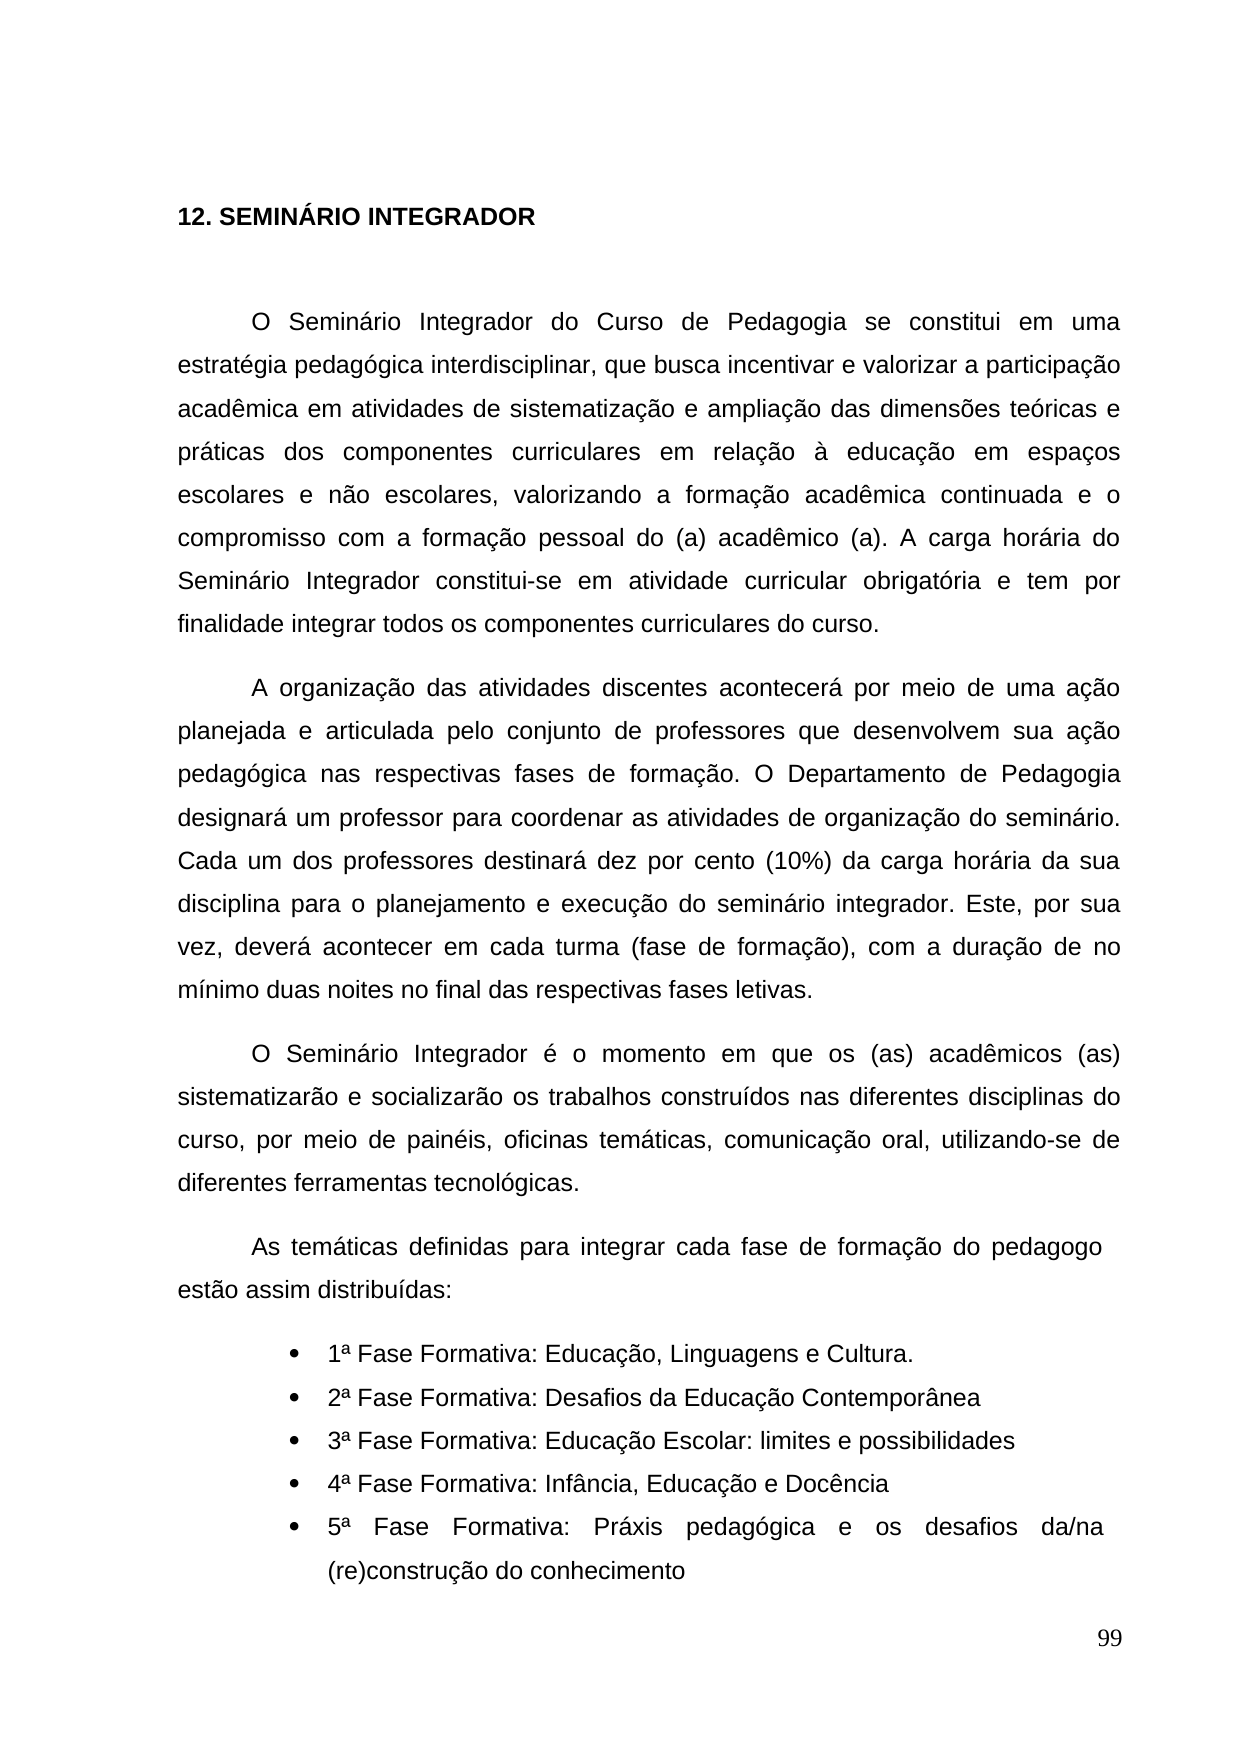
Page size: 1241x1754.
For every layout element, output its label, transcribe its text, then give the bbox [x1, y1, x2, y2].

list 2ª Fase Formativa: Desafios da Educação Contemporânea [290, 1383, 1104, 1412]
text A organização das atividades discentes acontecerá por meio de uma ação planejada e articulada pelo conjunto de professores que desenvolvem sua ação pedagógica nas respectivas fases de formação. O Departamento de Pedagogia designará um professor para coordenar as atividades de organização do seminário. Cada um dos professores destinará dez por cento (10%) da carga horária da sua disciplina para o planejamento e execução do seminário integrador. Este, por sua vez, deverá acontecer em cada turma (fase de formação), com a duração de no mínimo duas noites no final das respectivas fases letivas. [177, 673, 1122, 1004]
list 1ª Fase Formativa: Educação, Linguagens e Cultura. [290, 1339, 1104, 1368]
text O Seminário Integrador é o momento em que os (as) acadêmicos (as) sistematizarão e socializarão os trabalhos construídos nas diferentes disciplinas do curso, por meio de painéis, oficinas temáticas, comunicação oral, utilizando-se de diferentes ferramentas tecnológicas. [177, 1039, 1122, 1197]
list 5ª Fase Formativa: Práxis pedagógica e os desafios da/na (re)construção do conhecimento [290, 1512, 1104, 1584]
text O Seminário Integrador do Curso de Pedagogia se constitui em uma estratégia pedagógica interdisciplinar, que busca incentivar e valorizar a participação acadêmica em atividades de sistematização e ampliação das dimensões teóricas e práticas dos componentes curriculares em relação à educação em espaços escolares e não escolares, valorizando a formação acadêmica continuada e o compromisso com a formação pessoal do (a) acadêmico (a). A carga horária do Seminário Integrador constitui-se em atividade curricular obrigatória e tem por finalidade integrar todos os componentes curriculares do curso. [177, 307, 1122, 638]
title 12. SEMINÁRIO INTEGRADOR [177, 202, 1122, 231]
text As temáticas definidas para integrar cada fase de formação do pedagogo estão assim distribuídas: [177, 1232, 1104, 1304]
list 3ª Fase Formativa: Educação Escolar: limites e possibilidades [290, 1426, 1104, 1455]
list 4ª Fase Formativa: Infância, Educação e Docência [290, 1469, 1104, 1498]
